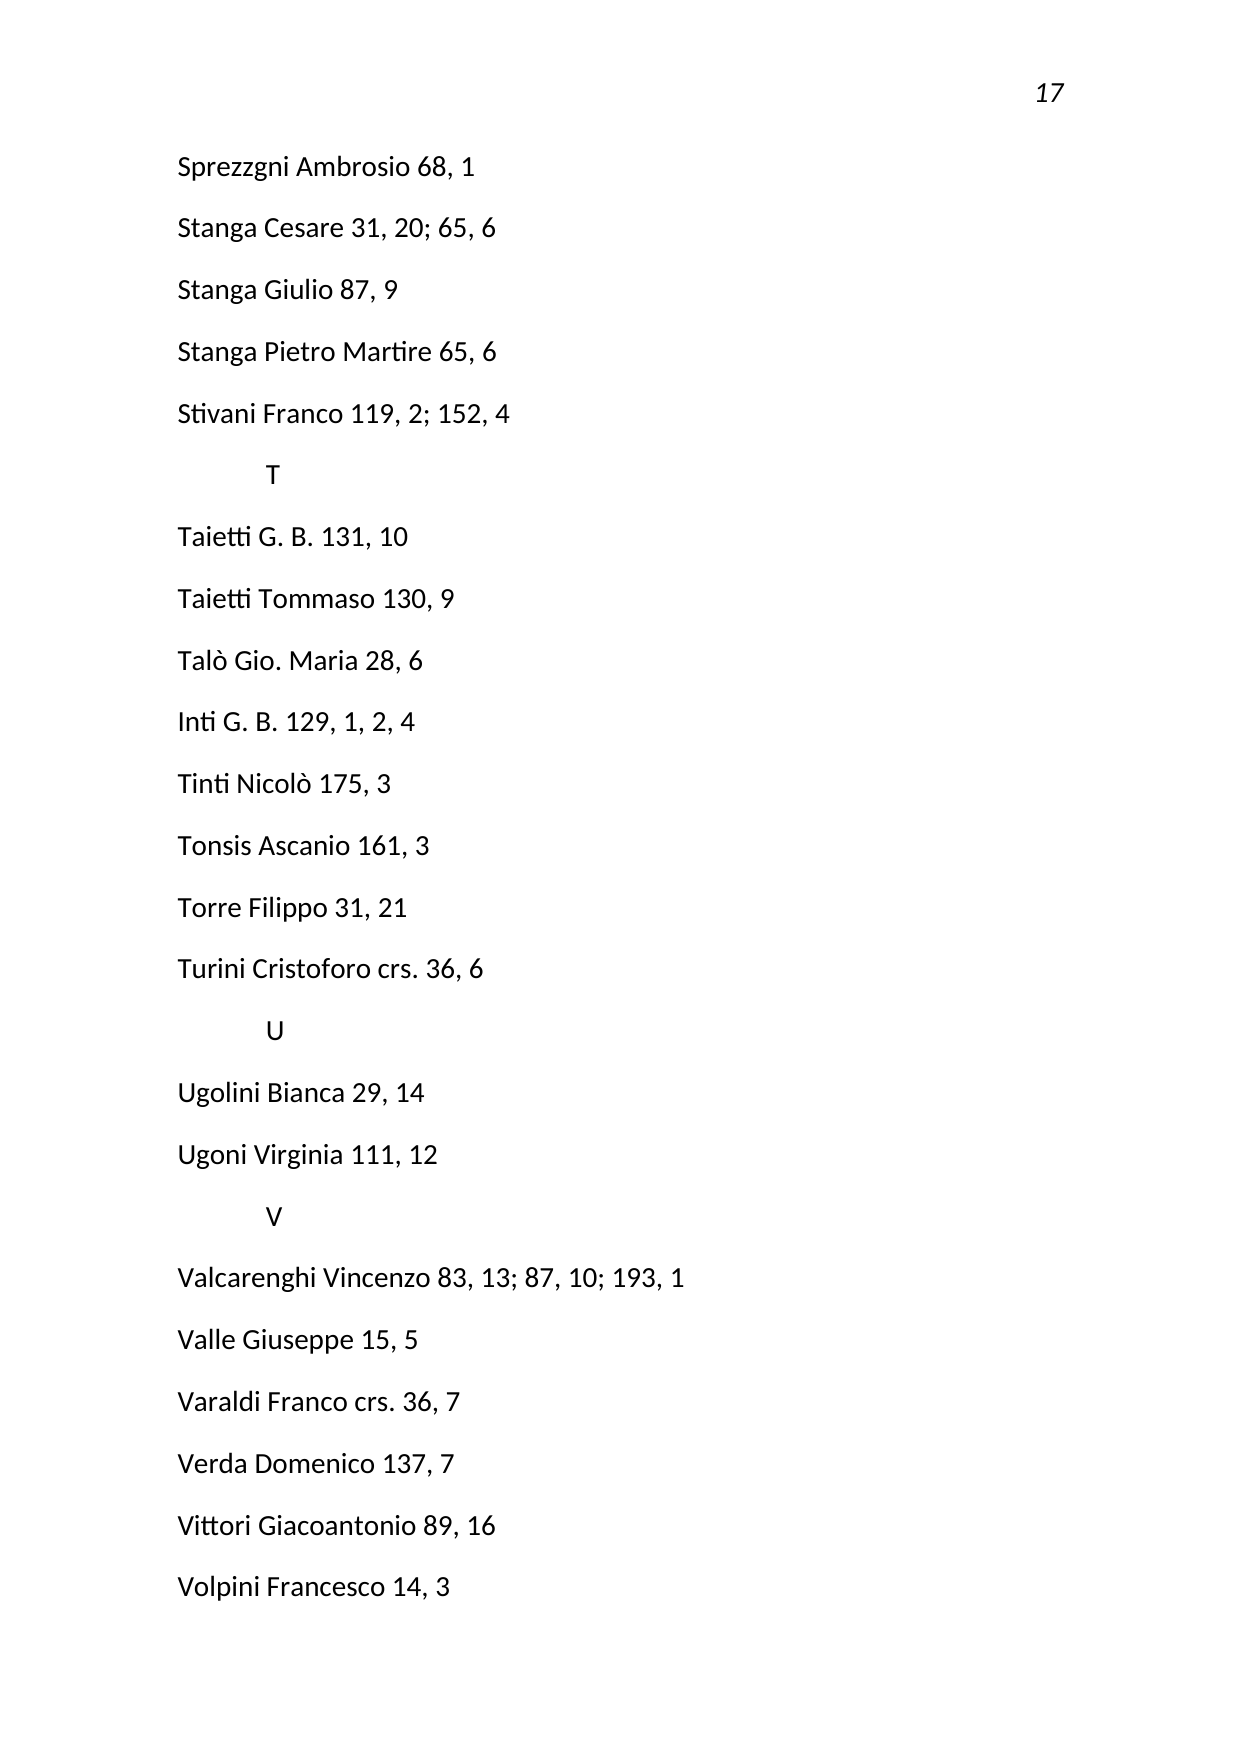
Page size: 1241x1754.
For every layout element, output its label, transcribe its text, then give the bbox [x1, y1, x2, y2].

text Sprezzgni Ambrosio 68, 1 [177, 148, 1063, 183]
text Ugoni Virginia 111, 12 [177, 1136, 1063, 1172]
text Valle Giuseppe 15, 5 [177, 1321, 1063, 1357]
text Verda Domenico 137, 7 [177, 1445, 1063, 1480]
text Inti G. B. 129, 1, 2, 4 [177, 703, 1063, 739]
text Stanga Giulio 87, 9 [177, 271, 1063, 307]
text Turini Cristoforo crs. 36, 6 [177, 951, 1063, 986]
text Ugolini Bianca 29, 14 [177, 1074, 1063, 1110]
text Volpini Francesco 14, 3 [177, 1568, 1063, 1604]
text Varaldi Franco crs. 36, 7 [177, 1383, 1063, 1419]
text Stanga Pietro Martire 65, 6 [177, 333, 1063, 368]
text Stanga Cesare 31, 20; 65, 6 [177, 209, 1063, 245]
text T [177, 456, 1063, 492]
text Valcarenghi Vincenzo 83, 13; 87, 10; 193, 1 [177, 1259, 1063, 1295]
text Tonsis Ascanio 161, 3 [177, 827, 1063, 863]
text Talò Gio. Maria 28, 6 [177, 642, 1063, 677]
text Taietti G. B. 131, 10 [177, 518, 1063, 554]
text Vittori Giacoantonio 89, 16 [177, 1507, 1063, 1542]
text Stivani Franco 119, 2; 152, 4 [177, 395, 1063, 430]
text U [177, 1012, 1063, 1048]
text Torre Filippo 31, 21 [177, 889, 1063, 924]
text Tinti Nicolò 175, 3 [177, 765, 1063, 801]
text Taietti Tommaso 130, 9 [177, 580, 1063, 616]
text V [177, 1198, 1063, 1233]
